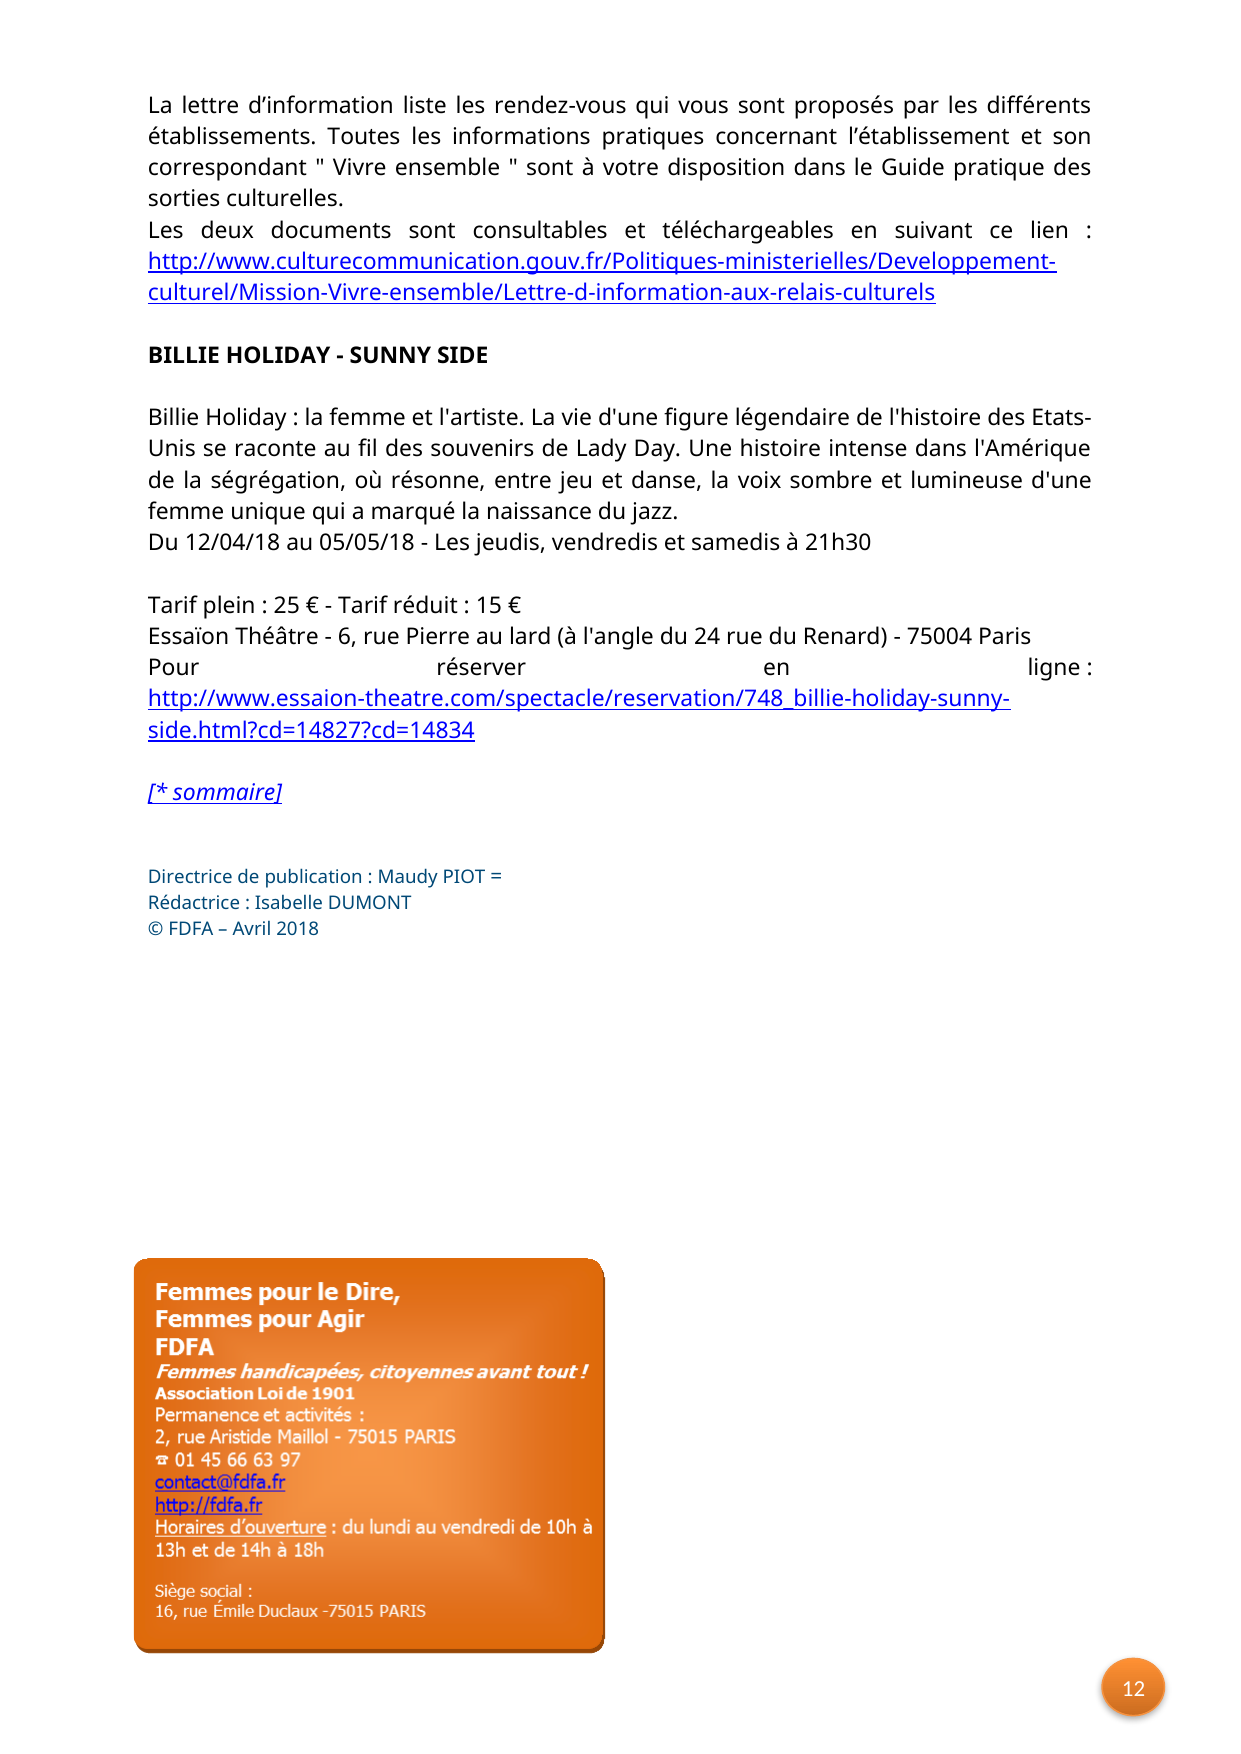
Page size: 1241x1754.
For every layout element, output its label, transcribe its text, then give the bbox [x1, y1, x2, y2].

text La lettre d’information liste les rendez-vous qui vous sont proposés par les différents établissements. Toutes les informations pratiques concernant l’établissement et son correspondant " Vivre ensemble " sont à votre disposition dans le Guide pratique des sorties culturelles. [148, 89, 1093, 214]
text Essaïon Théâtre - 6, rue Pierre au lard (à l'angle du 24 rue du Renard) - 75004 Paris [148, 620, 1093, 651]
text Directrice de publication : Maudy PIOT = [148, 861, 1093, 889]
text Les deux documents sont consultables et téléchargeables en suivant ce lien : http://www.culturecommunication.gouv.fr/Politiques-ministerielles/Developpement-culturel/Mission-Vivre-ensemble/Lettre-d-information-aux-relais-culturels [148, 214, 1093, 307]
text Du 12/04/18 au 05/05/18 - Les jeudis, vendredis et samedis à 21h30 [148, 526, 1093, 557]
picture [133, 1258, 614, 1677]
text Tarif plein : 25 € - Tarif réduit : 15 € [148, 589, 1093, 620]
text BILLIE HOLIDAY - SUNNY SIDE [148, 339, 1093, 370]
text Billie Holiday : la femme et l'artiste. La vie d'une figure légendaire de l'histoire des Etats-Unis se raconte au fil des souvenirs de Lady Day. Une histoire intense dans l'Amérique de la ségrégation, où résonne, entre jeu et danse, la voix sombre et lumineuse d'une femme unique qui a marqué la naissance du jazz. [148, 401, 1093, 526]
text © FDFA – Avril 2018 [148, 915, 1093, 940]
text Rédactrice : Isabelle DUMONT [148, 889, 1093, 915]
text Pour réserver en ligne : http://www.essaion-theatre.com/spectacle/reservation/748_billie-holiday-sunny-side.html?cd=14827?cd=14834 [148, 651, 1093, 745]
text [* sommaire] [148, 776, 1093, 807]
